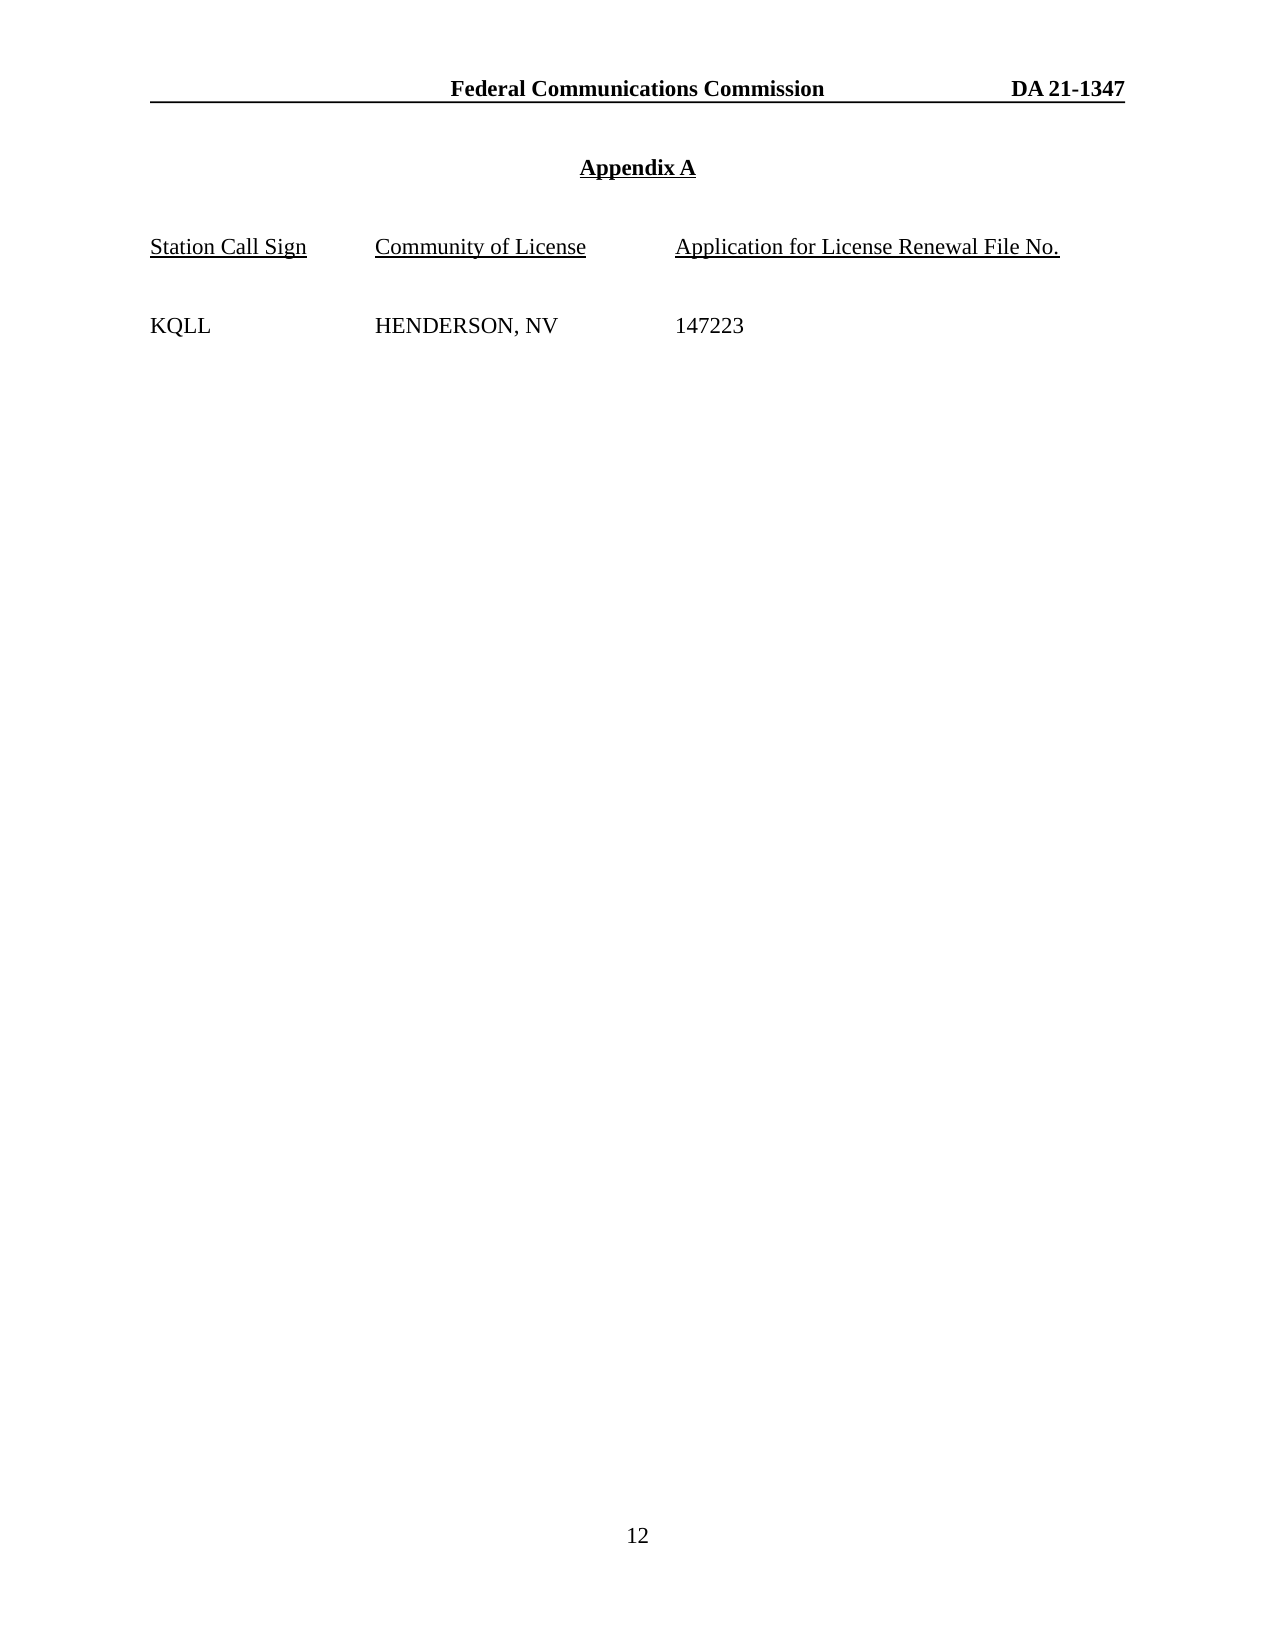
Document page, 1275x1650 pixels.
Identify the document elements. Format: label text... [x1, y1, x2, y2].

text KQLL HENDERSON, NV 147223 [150, 312, 1125, 339]
text Appendix A [150, 154, 1125, 181]
text Station Call Sign Community of License Application for License Renewal File No. [150, 233, 1125, 260]
